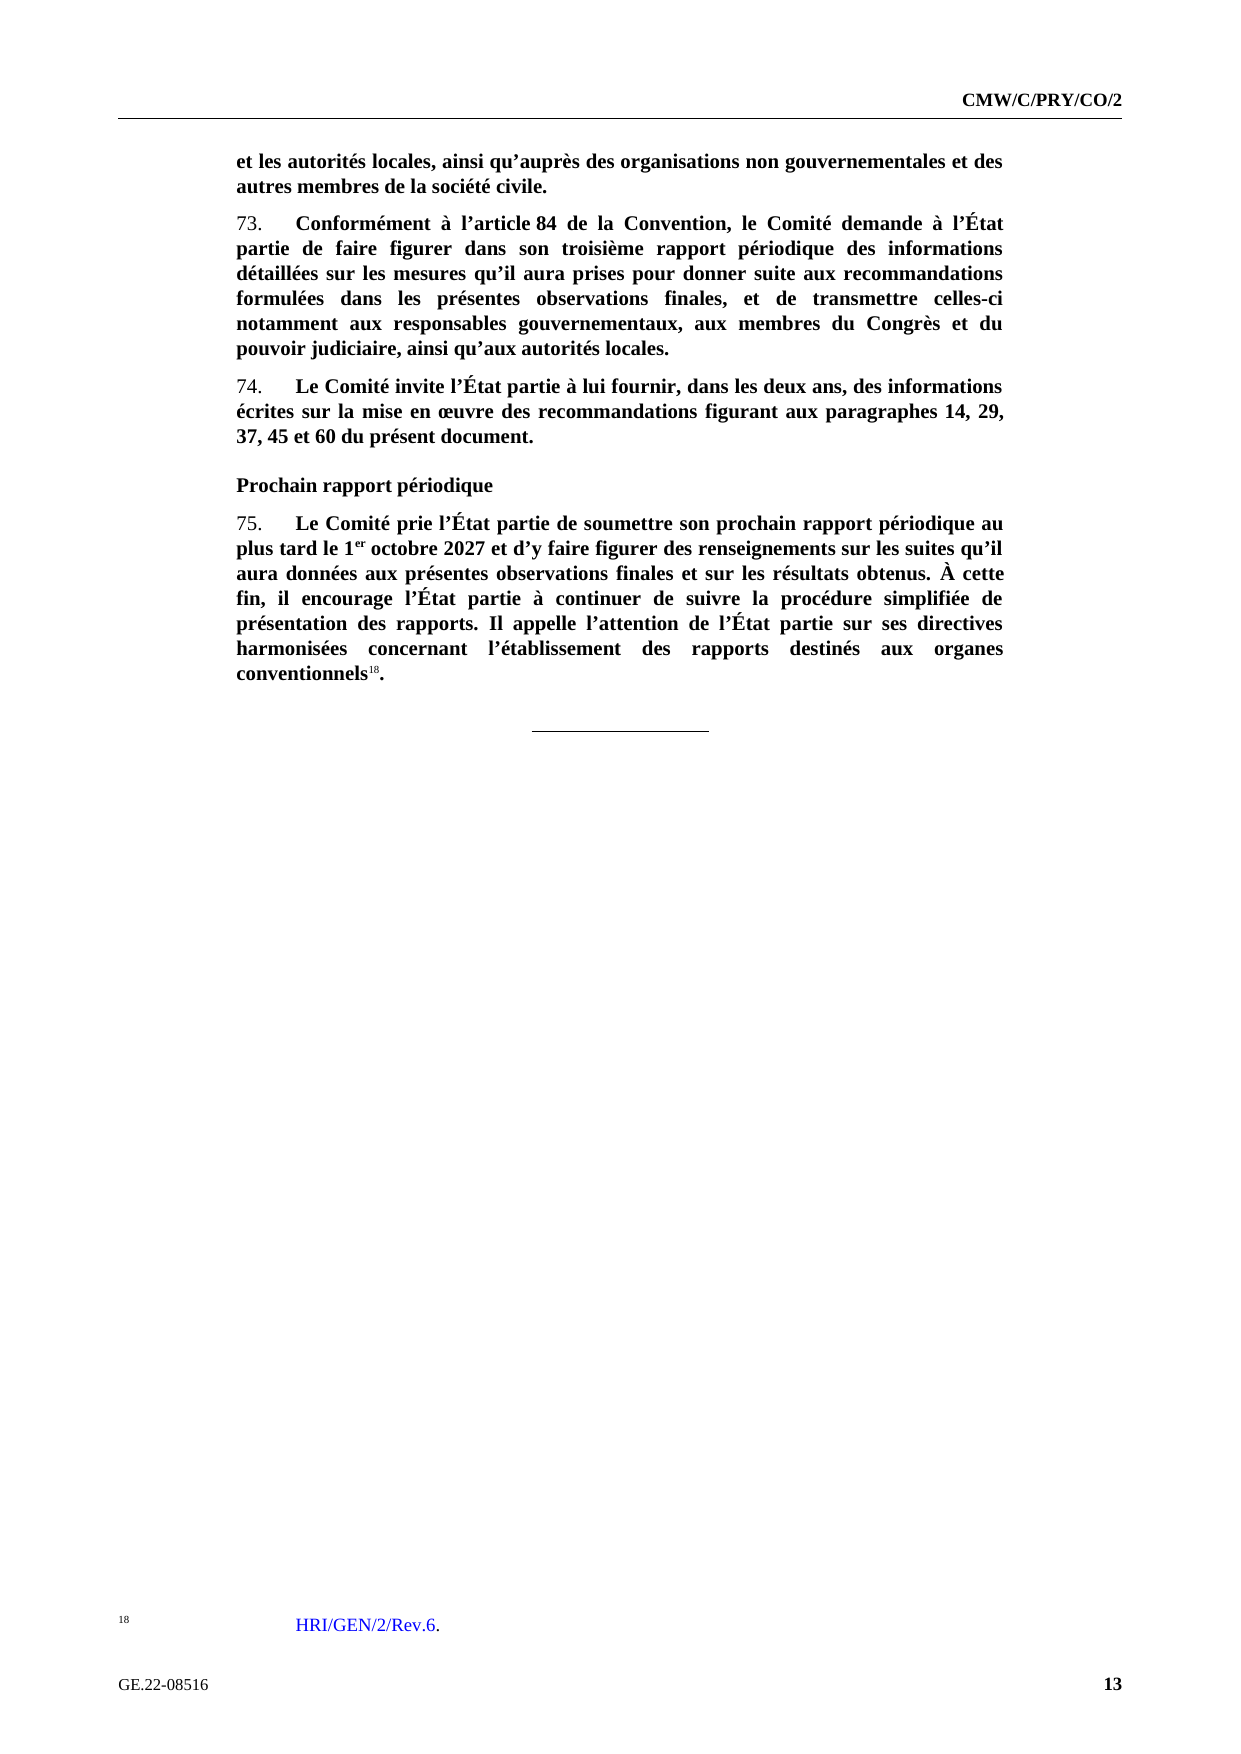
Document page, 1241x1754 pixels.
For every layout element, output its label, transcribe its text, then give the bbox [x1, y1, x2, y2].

text 74. Le Comité invite l’État partie à lui fournir, dans les deux ans, des informations écrites sur la mise en œuvre des recommandations figurant aux paragraphes 14, 29, 37, 45 et 60 du présent document. [236, 373, 1004, 448]
text Prochain rapport périodique [118, 473, 1004, 498]
text 73. Conformément à l’article 84 de la Convention, le Comité demande à l’État partie de faire figurer dans son troisième rapport périodique des informations détaillées sur les mesures qu’il aura prises pour donner suite aux recommandations formulées dans les présentes observations finales, et de transmettre celles-ci notamment aux responsables gouvernementaux, aux membres du Congrès et du pouvoir judiciaire, ainsi qu’aux autorités locales. [236, 210, 1004, 360]
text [236, 148, 1004, 198]
text 75. Le Comité prie l’État partie de soumettre son prochain rapport périodique au plus tard le 1er octobre 2027 et d’y faire figurer des renseignements sur les suites qu’il aura données aux présentes observations finales et sur les résultats obtenus. À cette fin, il encourage l’État partie à continuer de suivre la procédure simplifiée de présentation des rapports. Il appelle l’attention de l’État partie sur ses directives harmonisées concernant l’établissement des rapports destinés aux organes conventionnels. [236, 510, 1004, 685]
